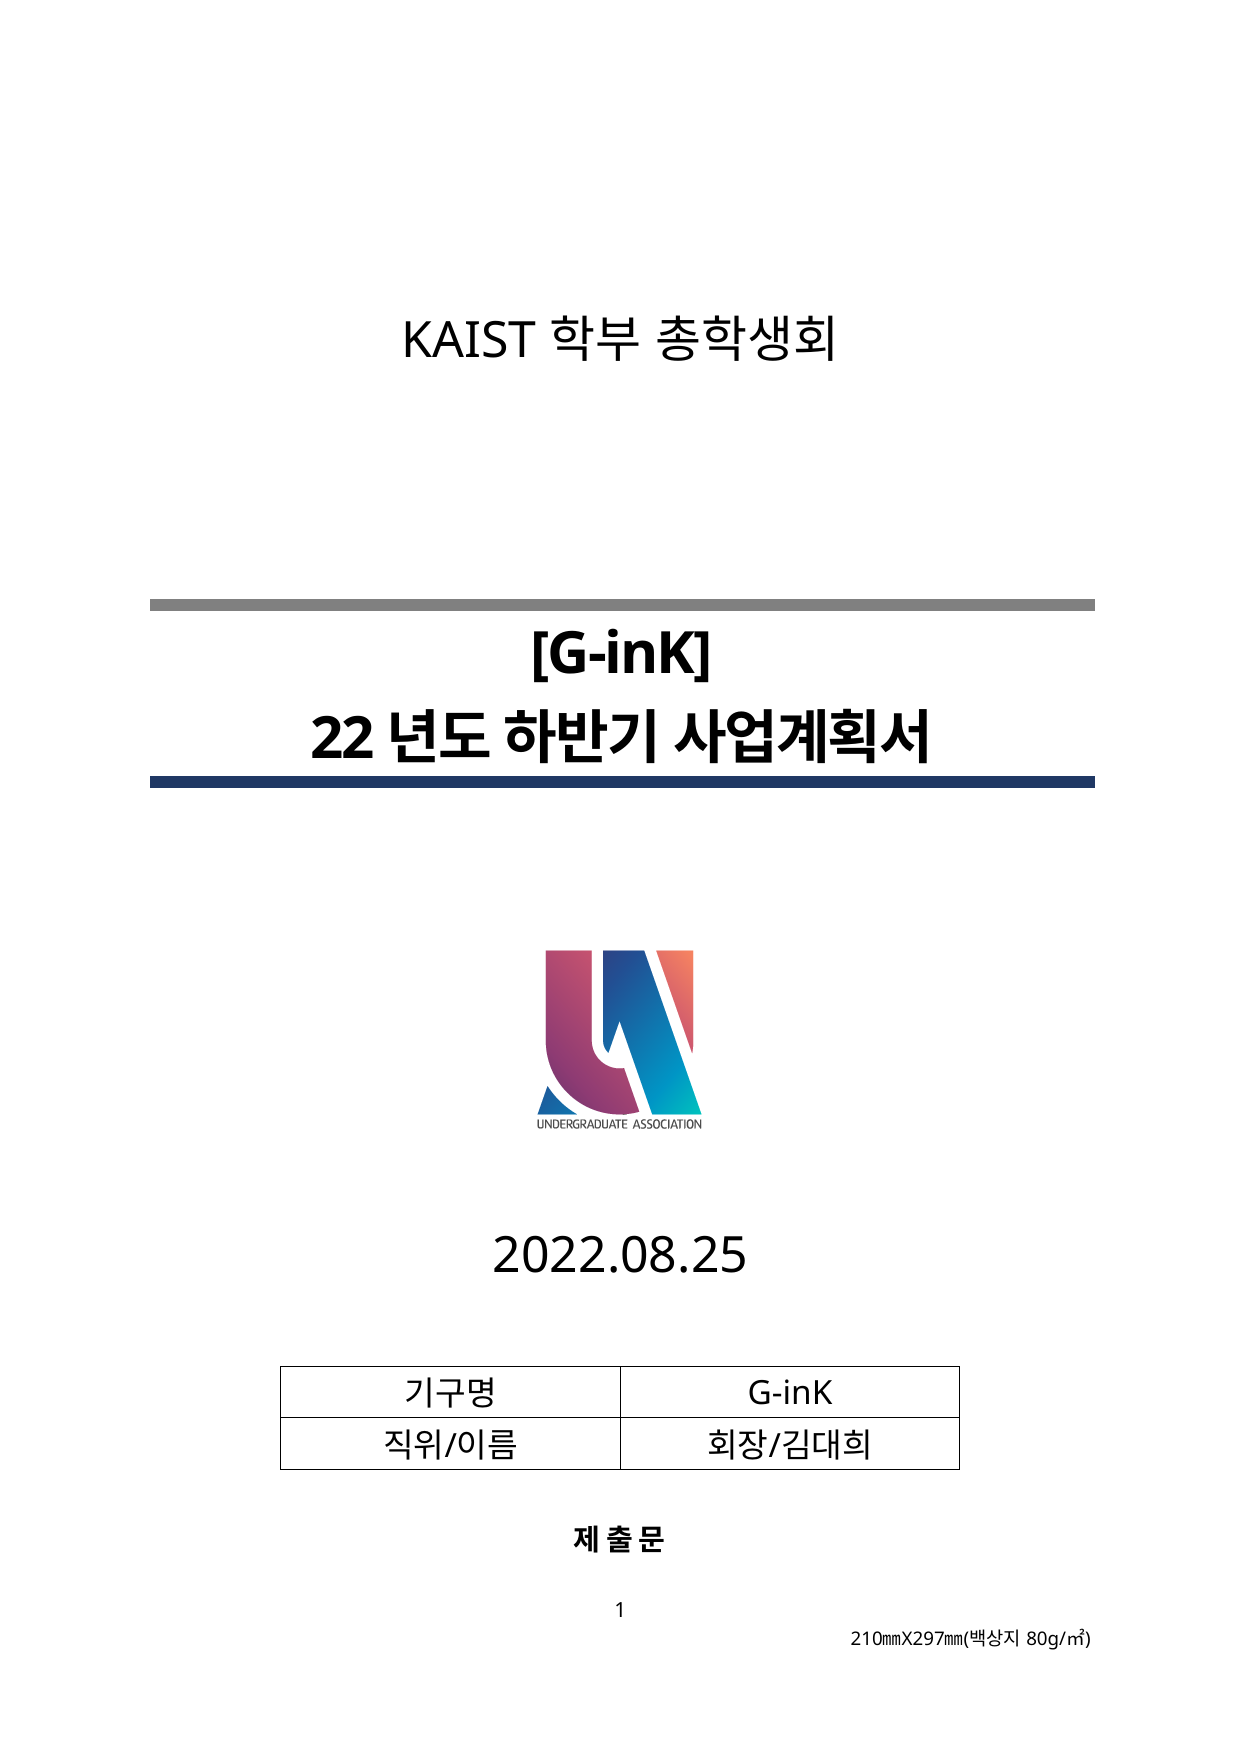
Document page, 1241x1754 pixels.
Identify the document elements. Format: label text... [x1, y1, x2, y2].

text 제 출 문 [150, 1517, 1090, 1559]
text KAIST 학부 총학생회 [150, 300, 1090, 372]
picture [516, 935, 725, 1144]
table_header G-inK [621, 1367, 959, 1417]
text 2022.08.25 [150, 1219, 1090, 1287]
table_header 기구명 [281, 1367, 620, 1417]
table_cell 직위/이름 [281, 1418, 620, 1469]
table_header [G-inK] 22년도 하반기 사업계획서 [150, 611, 1095, 776]
table_cell 회장/김대희 [621, 1418, 959, 1469]
